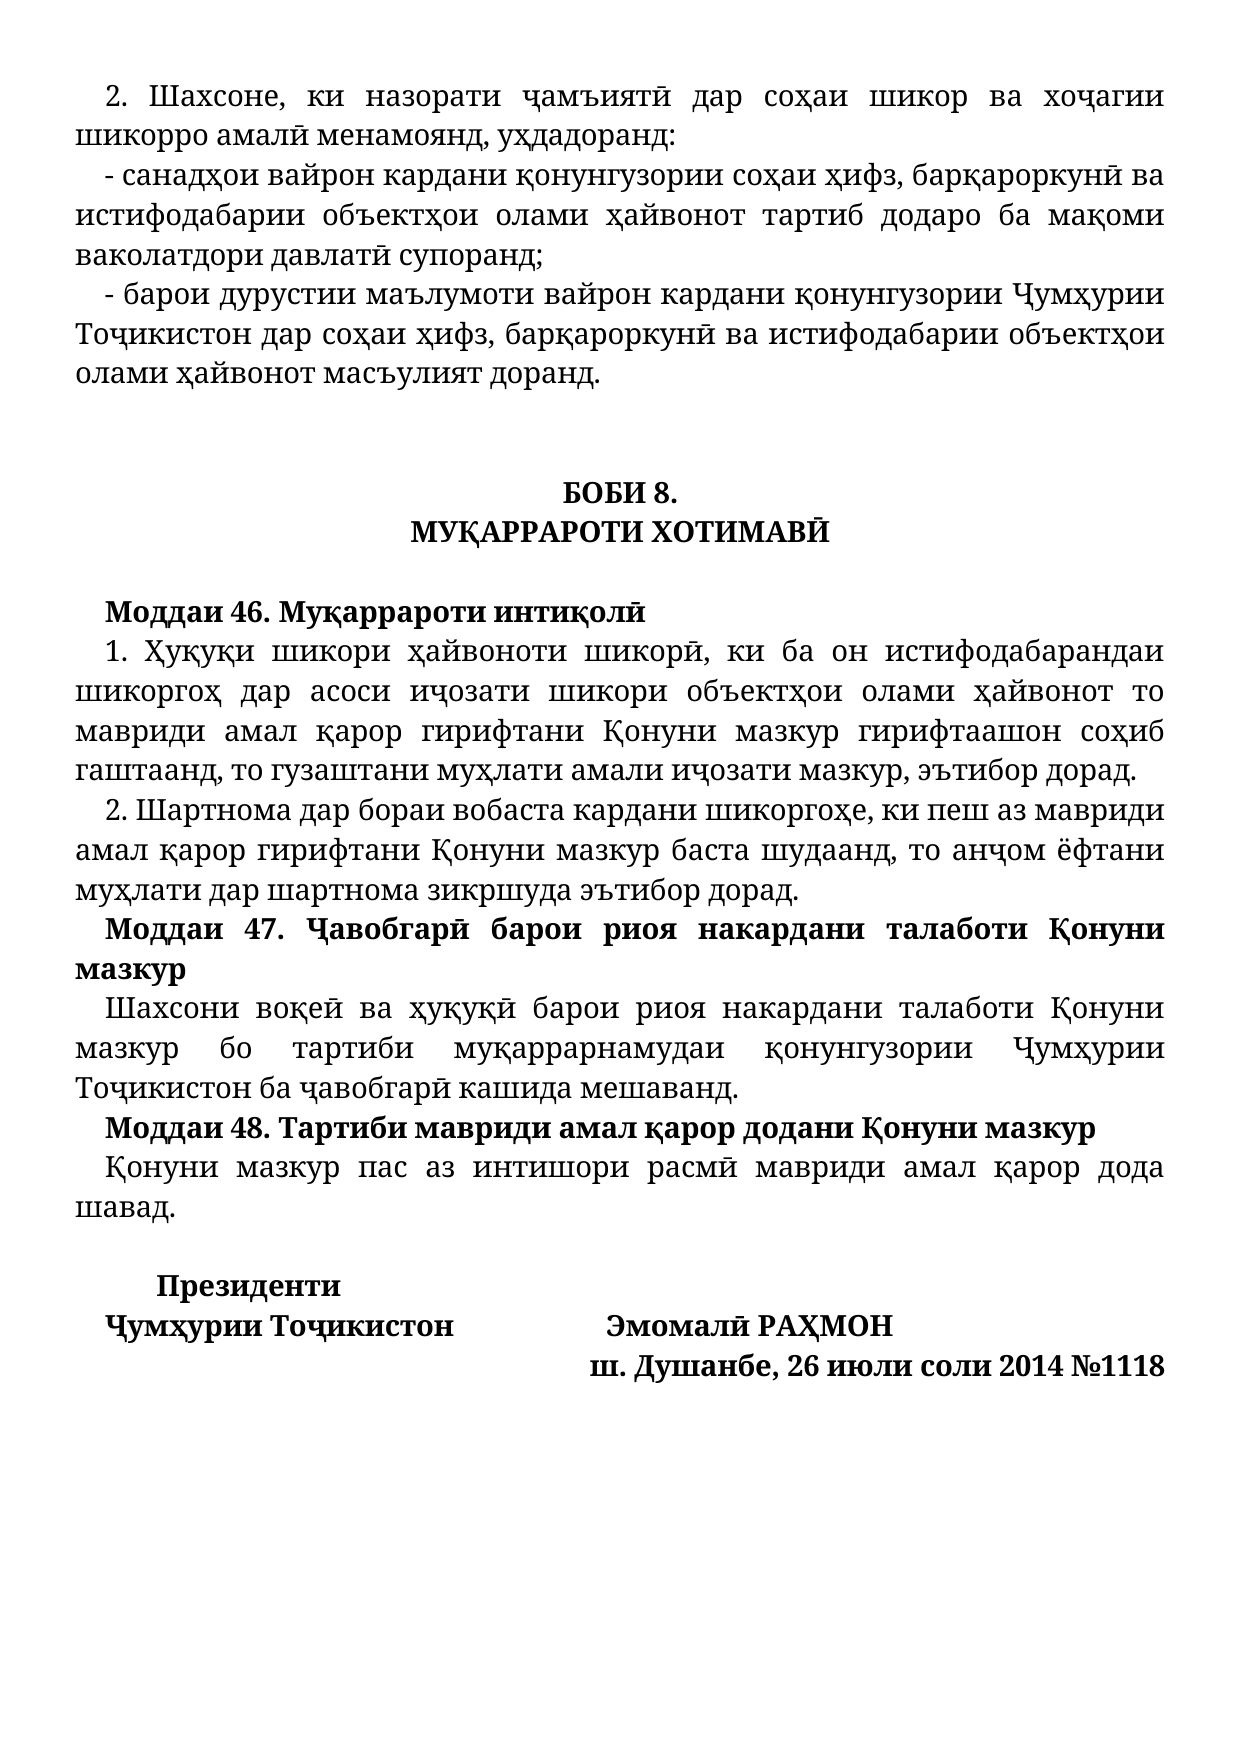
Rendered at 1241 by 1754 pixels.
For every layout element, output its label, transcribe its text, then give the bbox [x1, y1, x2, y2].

text ш. Душанбе, 26 июли соли 2014 №1118 [75, 1345, 1165, 1385]
text Моддаи 46. Муқаррароти интиқолӣ [75, 591, 1165, 631]
text Моддаи 48. Тартиби мавриди амал қарор додани Қонуни мазкур [75, 1107, 1165, 1147]
text 2. Шартнома дар бораи вобаста кардани шикоргоҳе, ки пеш аз мавриди амал қарор гирифтани Қонуни мазкур баста шудаанд, то анҷом ёфтани муҳлати дар шартнома зикршуда эътибор дорад. [75, 789, 1165, 908]
text 1. Ҳуқуқи шикори ҳайвоноти шикорӣ, ки ба он истифодабарандаи шикоргоҳ дар асоси иҷозати шикори объектҳои олами ҳайвонот то мавриди амал қарор гирифтани Қонуни мазкур гирифтаашон соҳиб гаштаанд, то гузаштани муҳлати амали иҷозати мазкур, эътибор дорад. [75, 631, 1165, 789]
text Президенти [75, 1266, 1165, 1305]
text - барои дурустии маълумоти вайрон кардани қонунгузории Ҷумҳурии Тоҷикистон дар соҳаи ҳифз, барқароркунӣ ва истифодабарии объектҳои олами ҳайвонот масъулият доранд. [75, 273, 1165, 392]
text Моддаи 47. Ҷавобгарӣ барои риоя накардани талаботи Қонуни мазкур [75, 908, 1165, 988]
text МУҚАРРАРОТИ ХОТИМАВӢ [75, 512, 1165, 551]
text Қонуни мазкур пас аз интишори расмӣ мавриди амал қарор дода шавад. [75, 1147, 1165, 1226]
text 2. Шахсоне, ки назорати ҷамъиятӣ дар соҳаи шикор ва хоҷагии шикорро амалӣ менамоянд, уҳдадоранд: [75, 75, 1165, 154]
text Ҷумҳурии Тоҷикистон Эмомалӣ Раҳмон [75, 1305, 1165, 1345]
text Шахсони воқеӣ ва ҳуқуқӣ барои риоя накардани талаботи Қонуни мазкур бо тартиби муқаррарнамудаи қонунгузории Ҷумҳурии Тоҷикистон ба ҷавобгарӣ кашида мешаванд. [75, 988, 1165, 1107]
text - санадҳои вайрон кардани қонунгузории соҳаи ҳифз, барқароркунӣ ва истифодабарии объектҳои олами ҳайвонот тартиб додаро ба мақоми ваколатдори давлатӣ супоранд; [75, 154, 1165, 273]
text БОБИ 8. [75, 472, 1165, 512]
